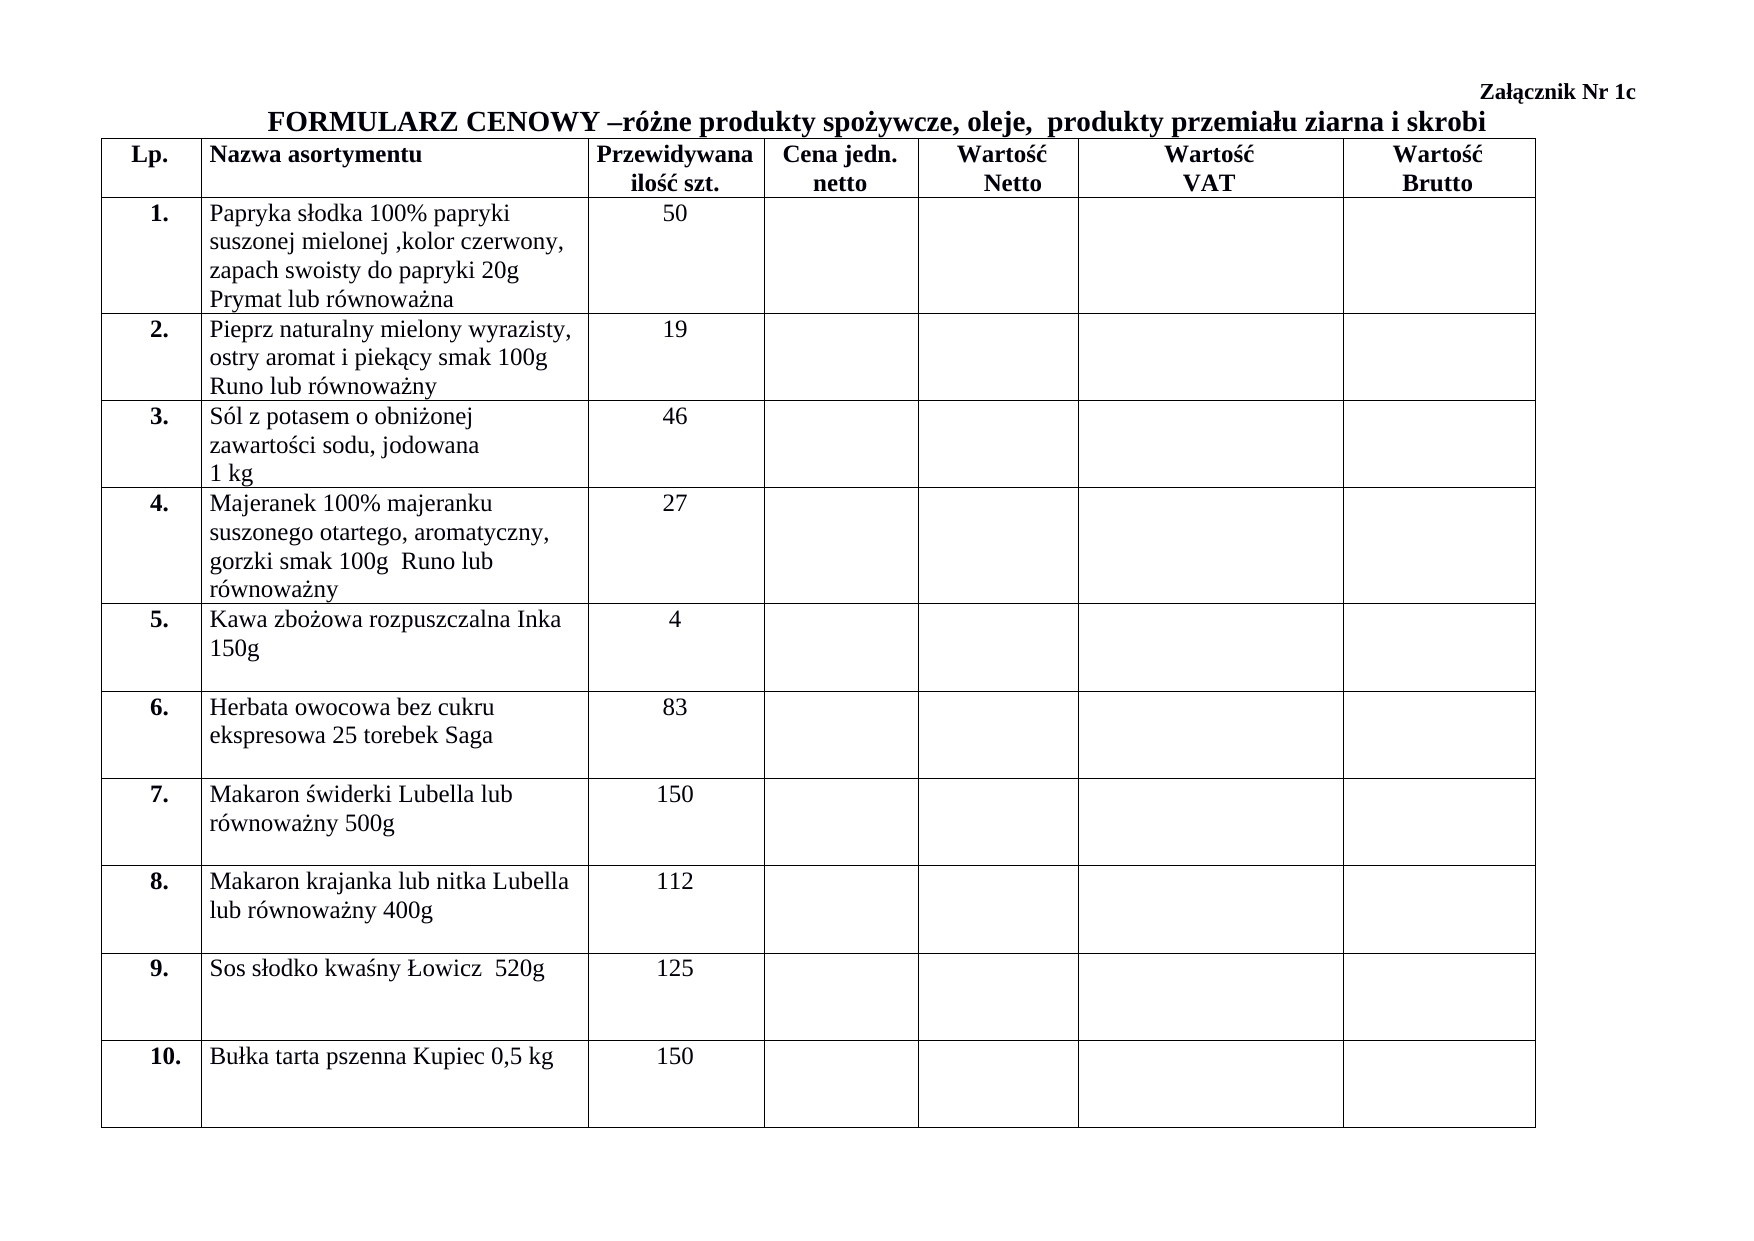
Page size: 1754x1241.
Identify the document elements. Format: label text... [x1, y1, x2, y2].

table_cell [1079, 779, 1343, 865]
table_cell 46 [589, 401, 764, 487]
table_cell [1079, 314, 1343, 400]
table_cell [102, 1041, 201, 1127]
table_cell 150 [589, 1041, 764, 1127]
table_cell Kawa zbożowa rozpuszczalna Inka 150g [202, 604, 588, 691]
table_cell [102, 401, 201, 487]
table_cell [102, 604, 201, 691]
table_header Cena jedn. netto [765, 139, 918, 197]
table_cell 112 [589, 866, 764, 952]
table_cell [765, 866, 918, 952]
table_cell [919, 866, 1078, 952]
table_cell Sól z potasem o obniżonej zawartości sodu, jodowana 1 kg [202, 401, 588, 487]
table_cell [919, 692, 1078, 778]
table_cell [1344, 779, 1535, 865]
table_cell [1344, 866, 1535, 952]
table_cell [102, 314, 201, 400]
table_cell Bułka tarta pszenna Kupiec 0,5 kg [202, 1041, 588, 1127]
table_cell Sos słodko kwaśny Łowicz 520g [202, 954, 588, 1040]
table_cell Herbata owocowa bez cukru ekspresowa 25 torebek Saga [202, 692, 588, 778]
table_cell [919, 1041, 1078, 1127]
table_cell [1344, 692, 1535, 778]
table_cell [1344, 954, 1535, 1040]
table_cell [1079, 198, 1343, 313]
table_cell 83 [589, 692, 764, 778]
table_header Przewidywana ilość szt. [589, 139, 764, 197]
table_cell [765, 314, 918, 400]
table_cell [1344, 198, 1535, 313]
table_cell [919, 401, 1078, 487]
table_cell [765, 401, 918, 487]
table_cell [1079, 692, 1343, 778]
table_cell [1344, 604, 1535, 691]
table_cell [1344, 314, 1535, 400]
table_cell [919, 314, 1078, 400]
table_header Wartość Netto [919, 139, 1078, 197]
table_cell [765, 198, 918, 313]
table_cell [765, 779, 918, 865]
table_cell 50 [589, 198, 764, 313]
table_cell [1079, 866, 1343, 952]
text Załącznik Nr 1c [118, 78, 1636, 104]
table_cell [919, 604, 1078, 691]
table_cell [102, 488, 201, 603]
table_cell [1344, 488, 1535, 603]
table_cell [765, 692, 918, 778]
table_header Wartość Brutto [1344, 139, 1535, 197]
table_cell [919, 488, 1078, 603]
table_cell [1079, 954, 1343, 1040]
table_cell [1344, 1041, 1535, 1127]
table_cell [765, 1041, 918, 1127]
table_cell Makaron świderki Lubella lub równoważny 500g [202, 779, 588, 865]
table_cell Papryka słodka 100% papryki suszonej mielonej ,kolor czerwony, zapach swoisty do papryki 20g Prymat lub równoważna [202, 198, 588, 313]
table_cell 150 [589, 779, 764, 865]
table_cell [102, 954, 201, 1040]
table_cell 19 [589, 314, 764, 400]
table_cell [102, 866, 201, 952]
table_cell Pieprz naturalny mielony wyrazisty, ostry aromat i piekący smak 100g Runo lub równoważny [202, 314, 588, 400]
table_cell [1079, 1041, 1343, 1127]
table_cell [919, 198, 1078, 313]
table_cell 27 [589, 488, 764, 603]
table_cell 125 [589, 954, 764, 1040]
table_header Nazwa asortymentu [202, 139, 588, 197]
table_cell [765, 488, 918, 603]
table_cell [1079, 488, 1343, 603]
table_cell 4 [589, 604, 764, 691]
table_cell [1079, 604, 1343, 691]
table_cell Makaron krajanka lub nitka Lubella lub równoważny 400g [202, 866, 588, 952]
table_header Wartość VAT [1079, 139, 1343, 197]
table_cell [102, 198, 201, 313]
table_cell [1344, 401, 1535, 487]
table_header Lp. [102, 139, 201, 197]
table_cell [919, 779, 1078, 865]
table_cell [102, 692, 201, 778]
table_cell [102, 779, 201, 865]
table_cell [919, 954, 1078, 1040]
text FORMULARZ CENOWY –różne produkty spożywcze, oleje, produkty przemiału ziarna i skrobi [118, 104, 1636, 138]
table_cell [765, 954, 918, 1040]
table_cell Majeranek 100% majeranku suszonego otartego, aromatyczny, gorzki smak 100g Runo lub równoważny [202, 488, 588, 603]
table_cell [765, 604, 918, 691]
table_cell [1079, 401, 1343, 487]
